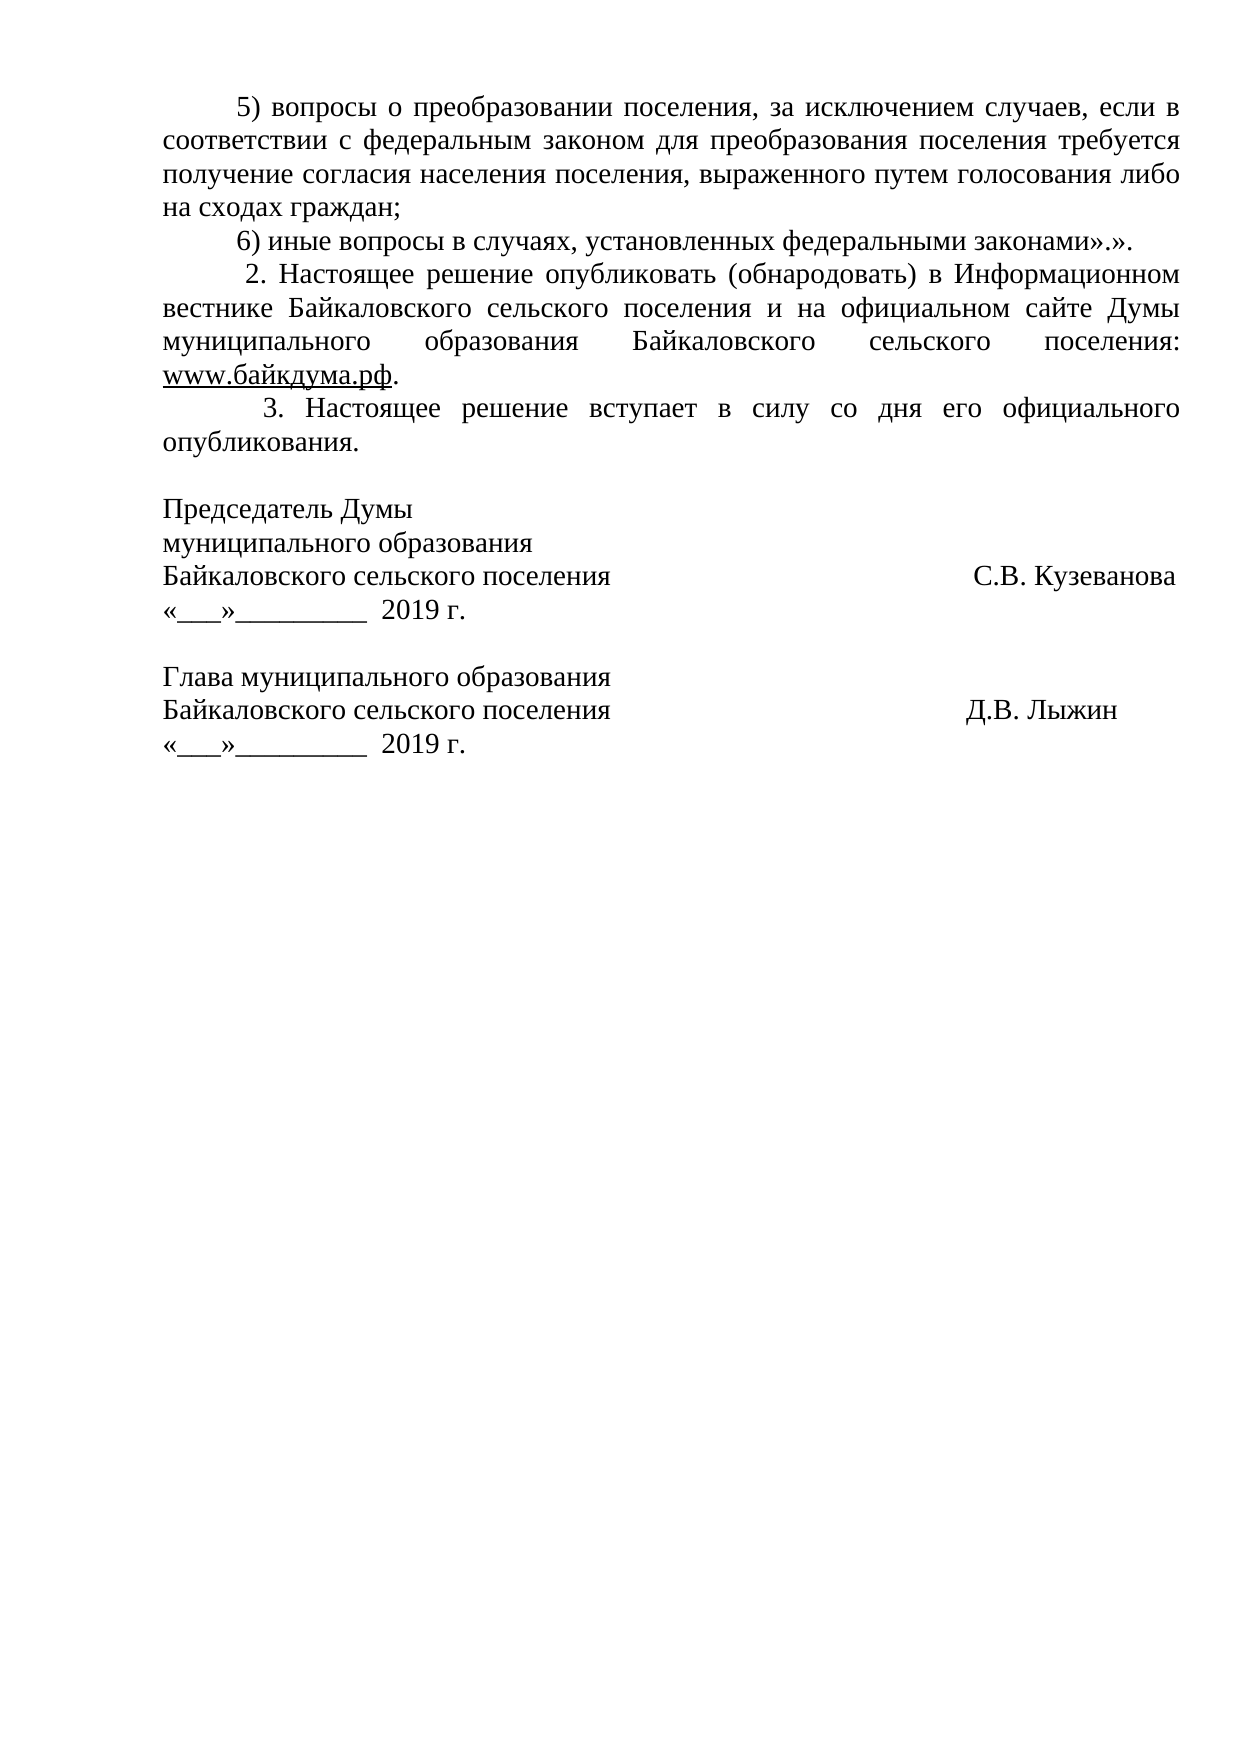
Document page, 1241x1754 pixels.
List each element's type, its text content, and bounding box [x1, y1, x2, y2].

text Байкаловского сельского поселения Д.В. Лыжин [162, 692, 1181, 726]
text муниципального образования [162, 525, 1181, 558]
text Председатель Думы [162, 491, 1181, 525]
text 2. Настоящее решение опубликовать (обнародовать) в Информационном вестнике Байкаловского сельского поселения и на официальном сайте Думы муниципального образования Байкаловского сельского поселения: www.байкдума.рф. [162, 256, 1181, 391]
text 6) иные вопросы в случаях, установленных федеральными законами».». [162, 223, 1181, 256]
text 3. Настоящее решение вступает в силу со дня его официального опубликования. [162, 391, 1181, 458]
text Глава муниципального образования [162, 659, 1181, 692]
text Байкаловского сельского поселения С.В. Кузеванова [162, 558, 1181, 592]
text «___»_________ 2019 г. [162, 592, 1181, 625]
text «___»_________ 2019 г. [162, 726, 1181, 759]
text 5) вопросы о преобразовании поселения, за исключением случаев, если в соответствии с федеральным законом для преобразования поселения требуется получение согласия населения поселения, выраженного путем голосования либо на сходах граждан; [162, 89, 1181, 223]
